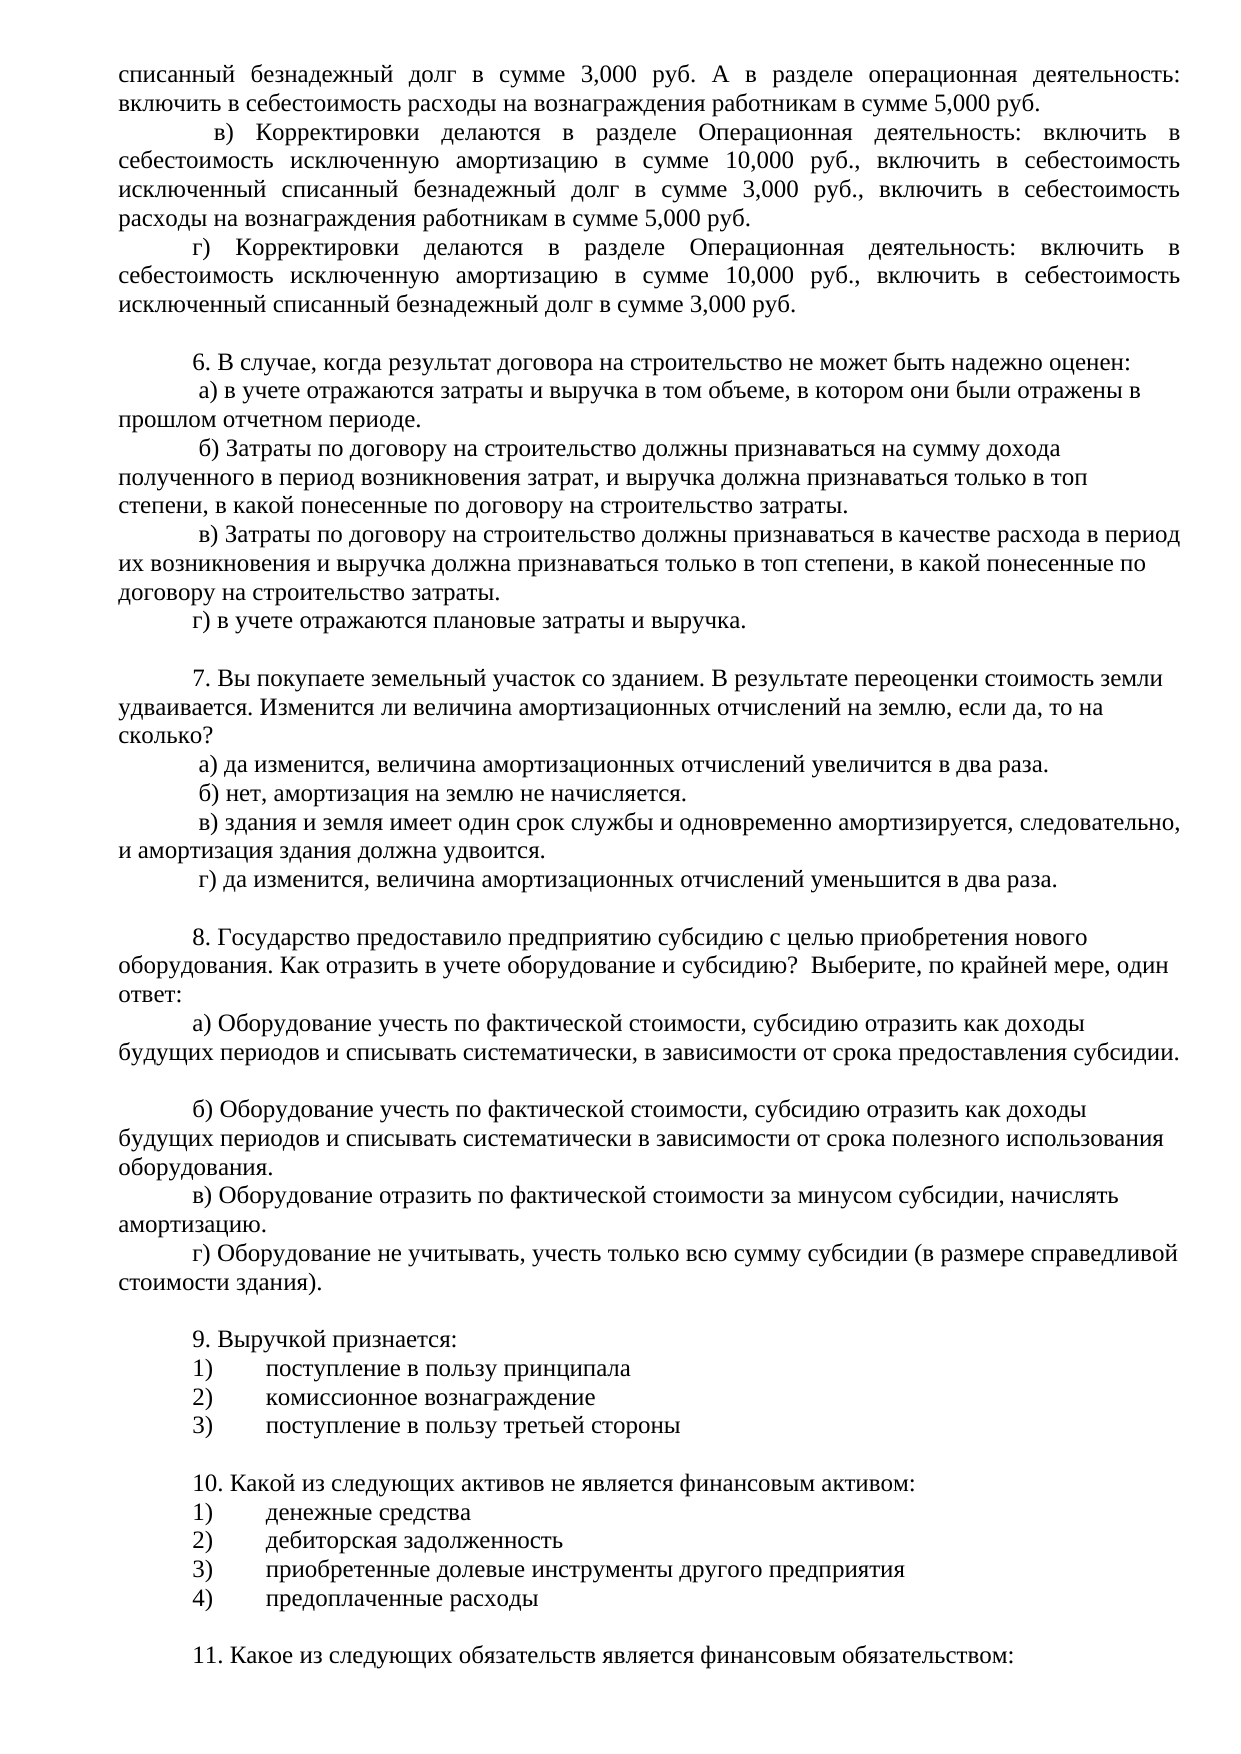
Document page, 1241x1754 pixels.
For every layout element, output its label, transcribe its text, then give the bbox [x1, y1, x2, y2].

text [118, 59, 1181, 117]
list комиссионное вознаграждение [118, 1382, 1181, 1410]
text 6. В случае, когда результат договора на строительство не может быть надежно оценен: [118, 347, 1181, 375]
text а) в учете отражаются затраты и выручка в том объеме, в котором они были отражены в прошлом отчетном периоде. [118, 375, 1181, 433]
list 10. Какой из следующих активов не является финансовым активом: [118, 1468, 1181, 1497]
text в) Корректировки делаются в разделе Операционная деятельность: включить в себестоимость исключенную амортизацию в сумме 10,000 руб., включить в себестоимость исключенный списанный безнадежный долг в сумме 3,000 руб., включить в себестоимость расходы на вознаграждения работникам в сумме 5,000 руб. [118, 117, 1181, 232]
list дебиторская задолженность [118, 1525, 1181, 1554]
text г) Оборудование не учитывать, учесть только всю сумму субсидии (в размере справедливой стоимости здания). [118, 1238, 1181, 1295]
text в) Затраты по договору на строительство должны признаваться в качестве расхода в период их возникновения и выручка должна признаваться только в топ степени, в какой понесенные по договору на строительство затраты. [118, 519, 1181, 605]
list денежные средства [118, 1497, 1181, 1525]
text 8. Государство предоставило предприятию субсидию с целью приобретения нового оборудования. Как отразить в учете оборудование и субсидию? Выберите, по крайней мере, один ответ: [118, 922, 1181, 1008]
list 9. Выручкой признается: [118, 1324, 1181, 1353]
list приобретенные долевые инструменты другого предприятия [118, 1554, 1181, 1583]
list предоплаченные расходы [118, 1583, 1181, 1612]
text в) здания и земля имеет один срок службы и одновременно амортизируется, следовательно, и амортизация здания должна удвоится. [118, 807, 1181, 864]
list поступление в пользу принципала [118, 1353, 1181, 1382]
text в) Оборудование отразить по фактической стоимости за минусом субсидии, начислять амортизацию. [118, 1180, 1181, 1238]
text г) да изменится, величина амортизационных отчислений уменьшится в два раза. [118, 864, 1181, 893]
text 7. Вы покупаете земельный участок со зданием. В результате переоценки стоимость земли удваивается. Изменится ли величина амортизационных отчислений на землю, если да, то на сколько? [118, 663, 1181, 749]
text б) нет, амортизация на землю не начисляется. [118, 778, 1181, 807]
text г) в учете отражаются плановые затраты и выручка. [118, 605, 1181, 634]
text б) Затраты по договору на строительство должны признаваться на сумму дохода полученного в период возникновения затрат, и выручка должна признаваться только в топ степени, в какой понесенные по договору на строительство затраты. [118, 433, 1181, 519]
list поступление в пользу третьей стороны [118, 1410, 1181, 1439]
text г) Корректировки делаются в разделе Операционная деятельность: включить в себестоимость исключенную амортизацию в сумме 10,000 руб., включить в себестоимость исключенный списанный безнадежный долг в сумме 3,000 руб. [118, 232, 1181, 318]
list 11. Какое из следующих обязательств является финансовым обязательством: [118, 1640, 1181, 1669]
text б) Оборудование учесть по фактической стоимости, субсидию отразить как доходы будущих периодов и списывать систематически в зависимости от срока полезного использования оборудования. [118, 1094, 1181, 1180]
text а) да изменится, величина амортизационных отчислений увеличится в два раза. [118, 749, 1181, 778]
text а) Оборудование учесть по фактической стоимости, субсидию отразить как доходы будущих периодов и списывать систематически, в зависимости от срока предоставления субсидии. [118, 1008, 1181, 1094]
